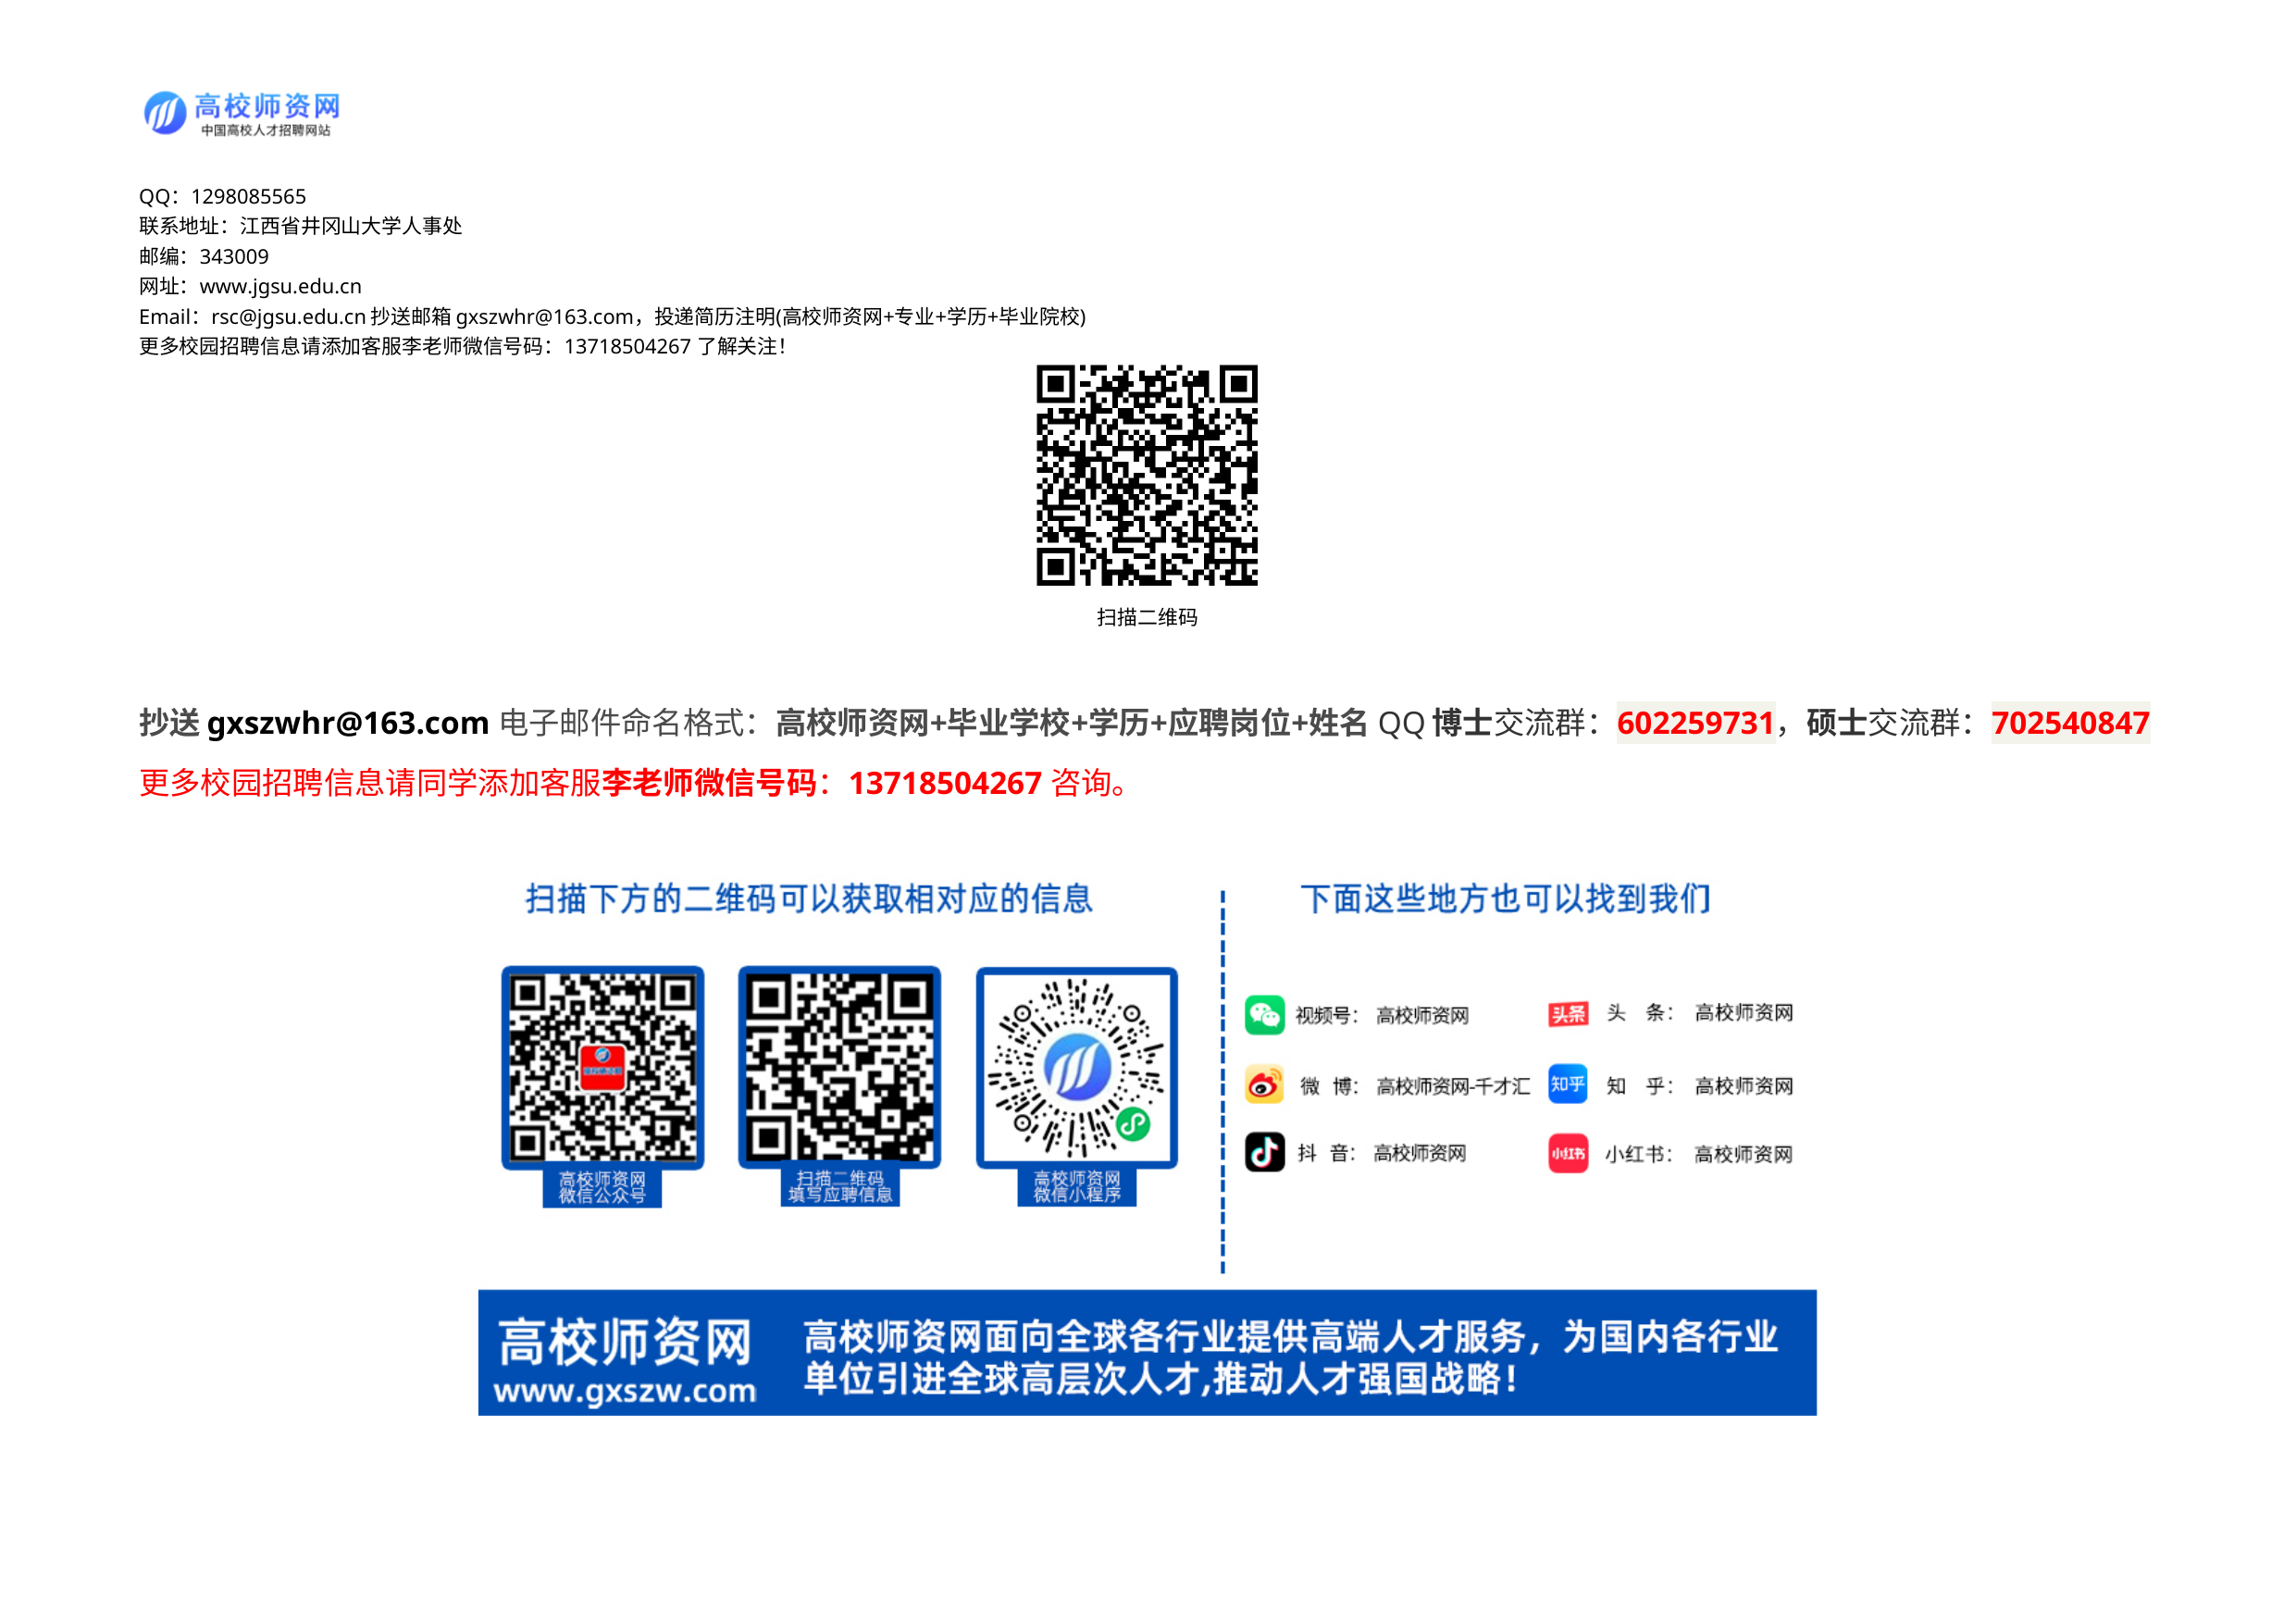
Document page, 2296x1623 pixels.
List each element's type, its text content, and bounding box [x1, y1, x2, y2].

text 更多校园招聘信息请添加客服李老师微信号码：13718504267 了解关注！ [139, 330, 2156, 360]
text QQ：1298085565 [139, 180, 2156, 210]
text 扫描二维码 [139, 601, 2156, 631]
text Email：rsc@jgsu.edu.cn抄送邮箱gxszwhr@163.com，投递简历注明(高校师资网+专业+学历+毕业院校) [139, 300, 2156, 330]
picture [478, 812, 1818, 1416]
text 抄送gxszwhr@163.com 电子邮件命名格式：高校师资网+毕业学校+学历+应聘岗位+姓名 QQ博士交流群：602259731，硕士交流群：702540847 [139, 691, 2156, 751]
text 联系地址：江西省井冈山大学人事处 [139, 210, 2156, 240]
text 网址：www.jgsu.edu.cn [139, 270, 2156, 300]
text 更多校园招聘信息请同学添加客服李老师微信号码：13718504267 咨询。 [139, 751, 2156, 812]
picture [1032, 360, 1263, 591]
text 邮编：343009 [139, 240, 2156, 270]
picture [139, 83, 341, 142]
